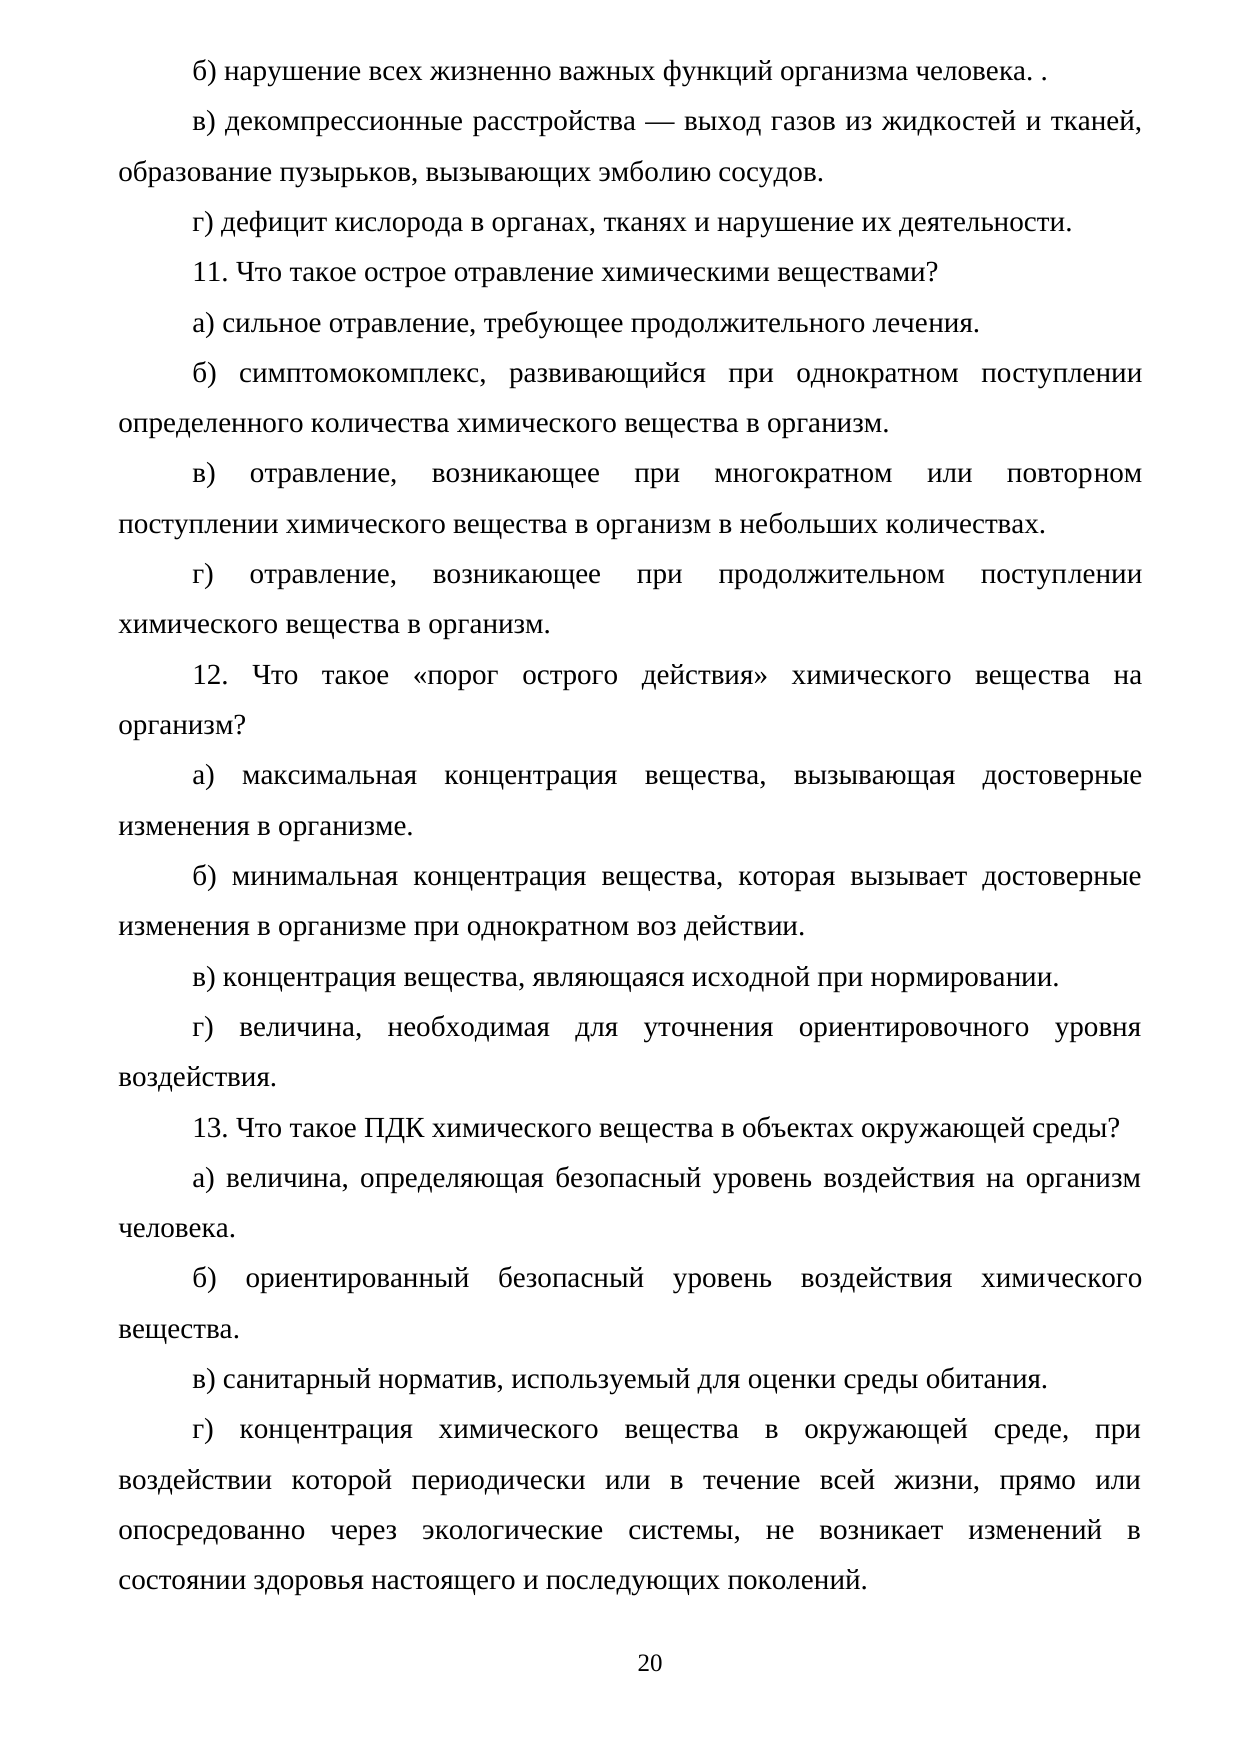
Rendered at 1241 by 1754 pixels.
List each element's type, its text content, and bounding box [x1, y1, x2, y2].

text 12. Что такое «порог острого действия» химического вещества на организм? [118, 657, 1142, 741]
text б) минимальная концентрация вещества, которая вызывает достоверные изменения в организме при однократном воз действии. [118, 858, 1142, 942]
text б) симптомокомплекс, развивающийся при однократном поступлении определенного количества химического вещества в организм. [118, 355, 1142, 439]
text в) санитарный норматив, используемый для оценки среды обитания. [118, 1361, 1142, 1395]
text в) отравление, возникающее при многократном или повторном поступлении химического вещества в организм в небольших количествах. [118, 456, 1142, 539]
text б) ориентированный безопасный уровень воздействия химического вещества. [118, 1261, 1142, 1344]
text г) дефицит кислорода в органах, тканях и нарушение их деятельности. [118, 204, 1142, 238]
text а) величина, определяющая безопасный уровень воздействия на организм человека. [118, 1160, 1142, 1244]
text 13. Что такое ПДК химического вещества в объектах окружающей среды? [118, 1110, 1142, 1143]
text а) максимальная концентрация вещества, вызывающая достоверные изменения в организме. [118, 757, 1142, 841]
text г) отравление, возникающее при продолжительном поступлении химического вещества в организм. [118, 556, 1142, 640]
text г) концентрация химического вещества в окружающей среде, при воздействии которой периодически или в течение всей жизни, прямо или опосредованно через экологические системы, не возникает изменений в состоянии здоровья настоящего и последующих поколений. [118, 1412, 1142, 1596]
text а) сильное отравление, требующее продолжительного лечения. [118, 305, 1142, 338]
text в) декомпрессионные расстройства — выход газов из жидкостей и тканей, образование пузырьков, вызывающих эмболию сосудов. [118, 103, 1142, 187]
text 11. Что такое острое отравление химическими веществами? [118, 254, 1142, 288]
text б) нарушение всех жизненно важных функций организма человека. . [118, 53, 1142, 87]
text в) концентрация вещества, являющаяся исходной при нормировании. [118, 959, 1142, 992]
text г) величина, необходимая для уточнения ориентировочного уровня воздействия. [118, 1009, 1142, 1093]
